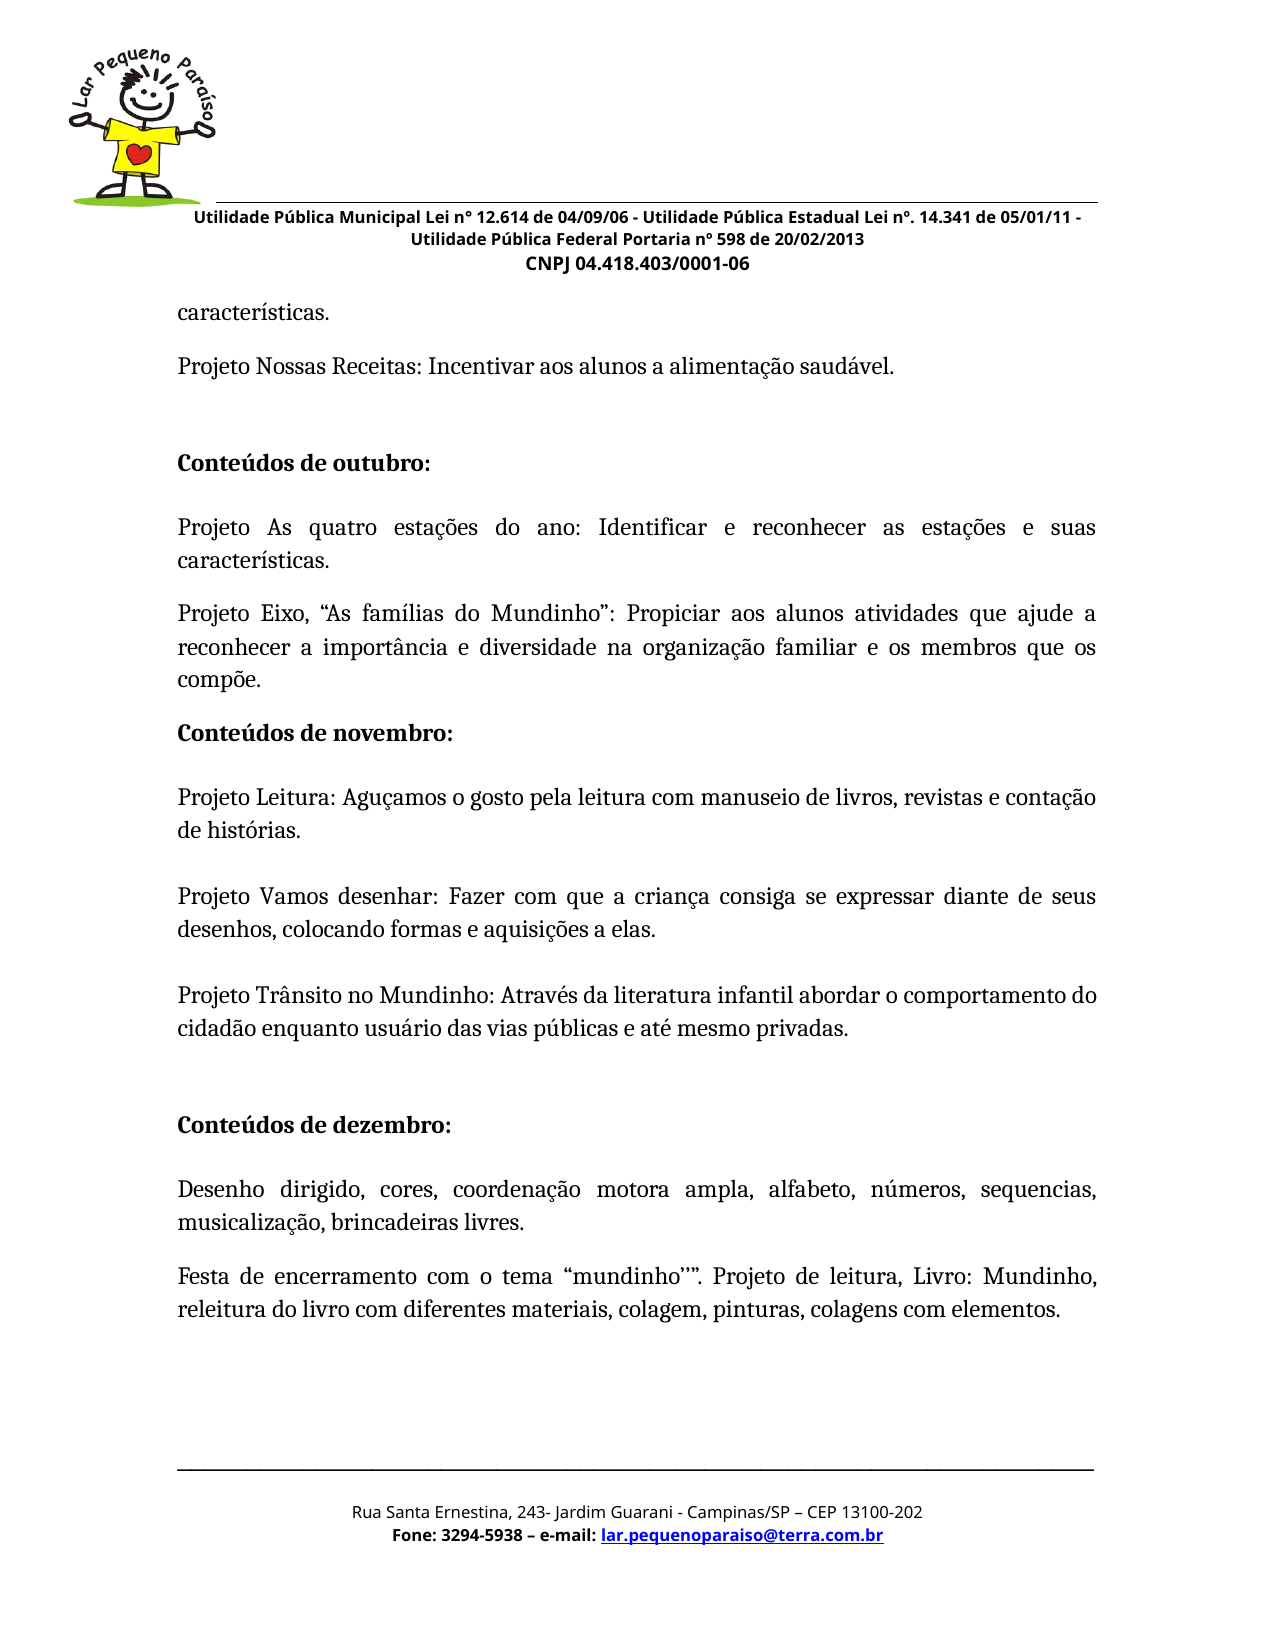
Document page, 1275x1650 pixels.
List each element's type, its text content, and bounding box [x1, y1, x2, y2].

text Conteúdos de dezembro: [177, 1111, 1098, 1140]
text Conteúdos de novembro: [177, 719, 1098, 748]
text Festa de encerramento com o tema “mundinho’’”. Projeto de leitura, Livro: Mundinho, releitura do livro com diferentes materiais, colagem, pinturas, colagens com elementos. [177, 1262, 1098, 1324]
text Projeto Leitura: Aguçamos o gosto pela leitura com manuseio de livros, revistas e contação de histórias. [177, 783, 1098, 845]
text Desenho dirigido, cores, coordenação motora ampla, alfabeto, números, sequencias, musicalização, brincadeiras livres. [177, 1175, 1098, 1237]
text Conteúdos de outubro: [177, 448, 1098, 477]
text Projeto Trânsito no Mundinho: Através da literatura infantil abordar o comportamento do cidadão enquanto usuário das vias públicas e até mesmo privadas. [177, 981, 1098, 1043]
picture [68, 49, 216, 207]
text Projeto Eixo, “As famílias do Mundinho”: Propiciar aos alunos atividades que ajude a reconhecer a importância e diversidade na organização familiar e os membros que os compõe. [177, 599, 1098, 694]
text Projeto Vamos desenhar: Fazer com que a criança consiga se expressar diante de seus desenhos, colocando formas e aquisições a elas. [177, 882, 1098, 944]
text Projeto Nossas Receitas: Incentivar aos alunos a alimentação saudável. [177, 352, 1098, 380]
text Projeto As quatro estações do ano: Identificar e reconhecer as estações e suas características. [177, 512, 1098, 574]
text Projeto As quatro estações do ano: Identificar e reconhecer as estações e suas características. [177, 298, 1098, 326]
